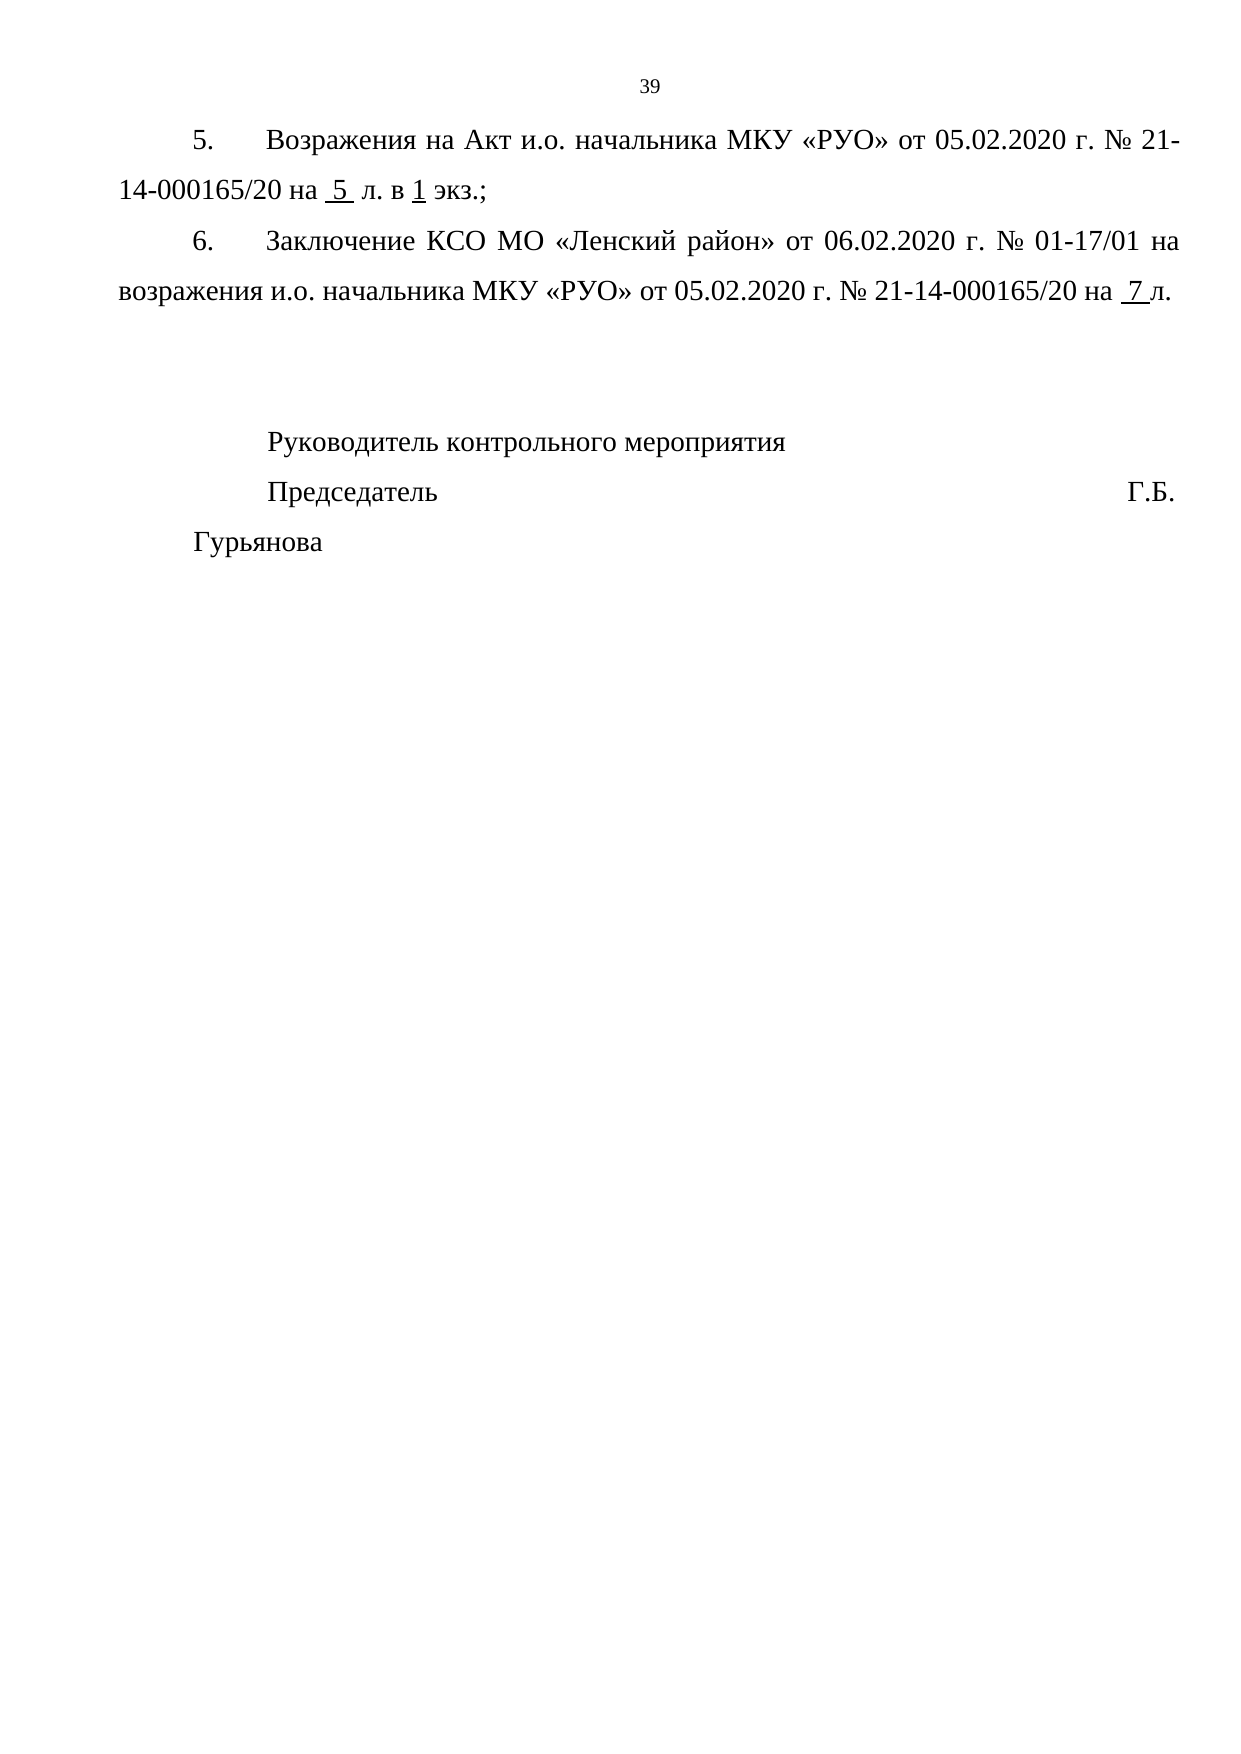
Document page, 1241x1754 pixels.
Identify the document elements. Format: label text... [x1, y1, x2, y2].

text Председатель Г.Б. Гурьянова [193, 474, 1181, 558]
text Руководитель контрольного мероприятия [193, 424, 1181, 457]
list Заключение КСО МО «Ленский район» от 06.02.2020 г. № 01-17/01 на возражения и.о. начальника МКУ «РУО» от 05.02.2020 г. № 21-14-000165/20 на 7 л. [118, 223, 1181, 306]
list Возражения на Акт и.о. начальника МКУ «РУО» от 05.02.2020 г. № 21-14-000165/20 на 5 л. в 1 экз.; [118, 122, 1181, 206]
